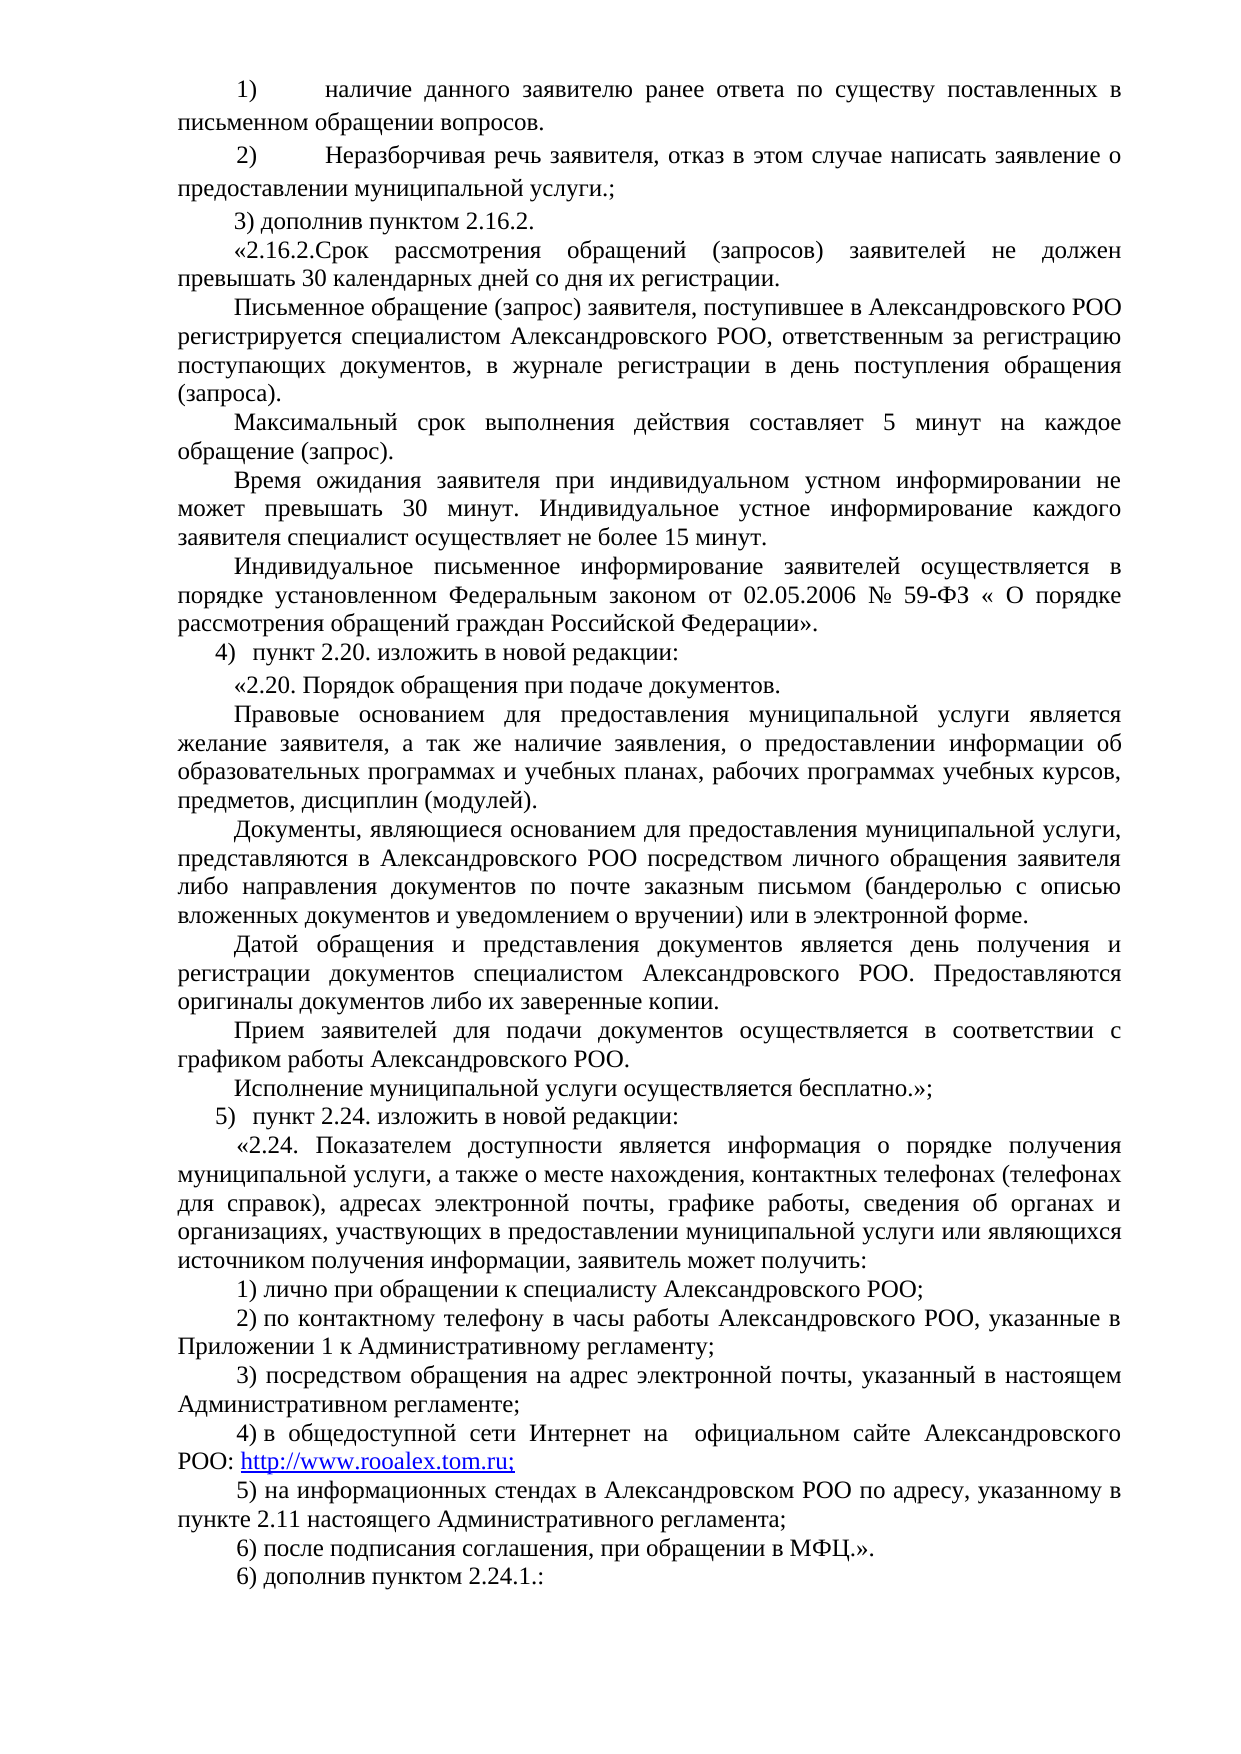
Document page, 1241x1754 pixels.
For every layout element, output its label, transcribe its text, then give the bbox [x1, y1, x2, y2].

text Прием заявителей для подачи документов осуществляется в соответствии с графиком работы Александровского РОО. [177, 1015, 1122, 1073]
text Исполнение муниципальной услуги осуществляется бесплатно.»; [177, 1073, 1122, 1101]
text 1) лично при обращении к специалисту Александровского РОО; [177, 1274, 1122, 1303]
list пункт 2.24. изложить в новой редакции: [215, 1101, 1122, 1130]
text Максимальный срок выполнения действия составляет 5 минут на каждое обращение (запрос). [177, 407, 1122, 465]
text Документы, являющиеся основанием для предоставления муниципальной услуги, представляются в Александровского РОО посредством личного обращения заявителя либо направления документов по почте заказным письмом (бандеролью с описью вложенных документов и уведомлением о вручении) или в электронной форме. [177, 814, 1122, 929]
text «2.16.2.Срок рассмотрения обращений (запросов) заявителей не должен превышать 30 календарных дней со дня их регистрации. [177, 235, 1122, 292]
list наличие данного заявителю ранее ответа по существу поставленных в письменном обращении вопросов. [177, 74, 1122, 136]
list пункт 2.20. изложить в новой редакции: [215, 637, 1122, 666]
text 4) в общедоступной сети Интернет на официальном сайте Александровского РОО: http://www.rooalex.tom.ru; [177, 1418, 1122, 1475]
text 5) на информационных стендах в Александровском РОО по адресу, указанному в пункте 2.11 настоящего Административного регламента; [177, 1475, 1122, 1533]
text 2) по контактному телефону в часы работы Александровского РОО, указанные в Приложении 1 к Административному регламенту; [177, 1303, 1122, 1360]
text Датой обращения и представления документов является день получения и регистрации документов специалистом Александровского РОО. Предоставляются оригиналы документов либо их заверенные копии. [177, 929, 1122, 1015]
text «2.24. Показателем доступности является информация о порядке получения муниципальной услуги, а также о месте нахождения, контактных телефонах (телефонах для справок), адресах электронной почты, графике работы, сведения об органах и организациях, участвующих в предоставлении муниципальной услуги или являющихся источником получения информации, заявитель может получить: [177, 1130, 1122, 1274]
text «2.20. Порядок обращения при подаче документов. [177, 670, 1122, 699]
list 6) после подписания соглашения, при обращении в МФЦ.». [236, 1533, 1122, 1561]
text Письменное обращение (запрос) заявителя, поступившее в Александровского РОО регистрируется специалистом Александровского РОО, ответственным за регистрацию поступающих документов, в журнале регистрации в день поступления обращения (запроса). [177, 292, 1122, 407]
text Время ожидания заявителя при индивидуальном устном информировании не может превышать 30 минут. Индивидуальное устное информирование каждого заявителя специалист осуществляет не более 15 минут. [177, 465, 1122, 551]
text Индивидуальное письменное информирование заявителей осуществляется в порядке установленном Федеральным законом от 02.05.2006 № 59-ФЗ « О порядке рассмотрения обращений граждан Российской Федерации». [177, 551, 1122, 637]
text Правовые основанием для предоставления муниципальной услуги является желание заявителя, а так же наличие заявления, о предоставлении информации об образовательных программах и учебных планах, рабочих программах учебных курсов, предметов, дисциплин (модулей). [177, 699, 1122, 814]
text 3) дополнив пунктом 2.16.2. [177, 206, 1122, 235]
list 6) дополнив пунктом 2.24.1.: [236, 1561, 1122, 1590]
text 3) посредством обращения на адрес электронной почты, указанный в настоящем Административном регламенте; [177, 1360, 1122, 1418]
list Неразборчивая речь заявителя, отказ в этом случае написать заявление о предоставлении муниципальной услуги.; [177, 140, 1122, 202]
